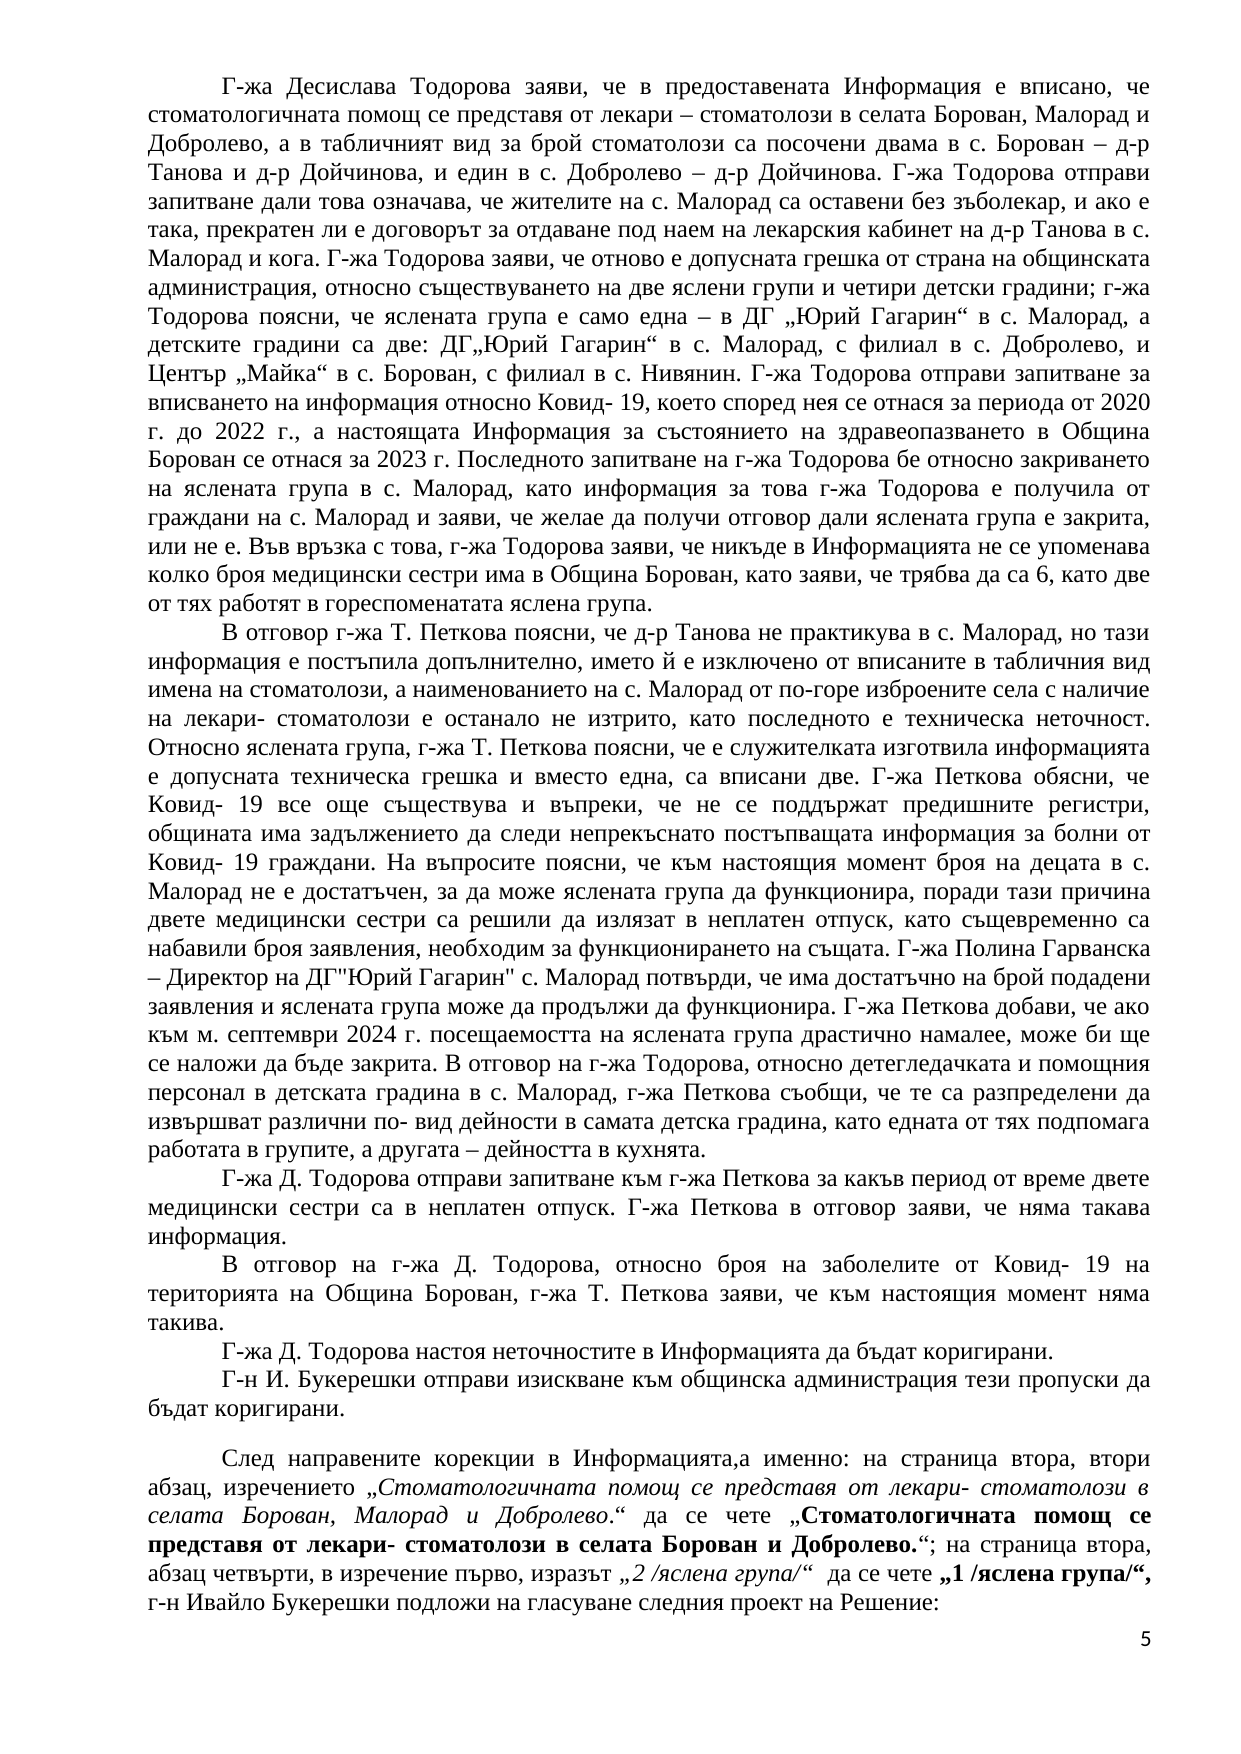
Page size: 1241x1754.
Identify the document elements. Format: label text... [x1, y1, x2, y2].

text Г-жа Десислава Тодорова заяви, че в предоставената Информация е вписано, че стоматологичната помощ се представя от лекари – стоматолози в селата Борован, Малорад и Добролево, а в табличният вид за брой стоматолози са посочени двама в с. Борован – д-р Танова и д-р Дойчинова, и един в с. Добролево – д-р Дойчинова. Г-жа Тодорова отправи запитване дали това означава, че жителите на с. Малорад са оставени без зъболекар, и ако е така, прекратен ли е договорът за отдаване под наем на лекарския кабинет на д-р Танова в с. Малорад и кога. Г-жа Тодорова заяви, че отново е допусната грешка от страна на общинската администрация, относно съществуването на две яслени групи и четири детски градини; г-жа Тодорова поясни, че яслената група е само една – в ДГ „Юрий Гагарин“ в с. Малорад, а детските градини са две: ДГ„Юрий Гагарин“ в с. Малорад, с филиал в с. Добролево, и Център „Майка“ в с. Борован, с филиал в с. Нивянин. Г-жа Тодорова отправи запитване за вписването на информация относно Ковид- 19, което според нея се отнася за периода от 2020 г. до 2022 г., а настоящата Информация за състоянието на здравеопазването в Община Борован се отнася за 2023 г. Последното запитване на г-жа Тодорова бе относно закриването на яслената група в с. Малорад, като информация за това г-жа Тодорова е получила от граждани на с. Малорад и заяви, че желае да получи отговор дали яслената група е закрита, или не е. Във връзка с това, г-жа Тодорова заяви, че никъде в Информацията не се упоменава колко броя медицински сестри има в Община Борован, като заяви, че трябва да са 6, като две от тях работят в гореспоменатата яслена група. [148, 71, 1152, 617]
text В отговор на г-жа Д. Тодорова, относно броя на заболелите от Ковид- 19 на територията на Община Борован, г-жа Т. Петкова заяви, че към настоящия момент няма такива. [148, 1249, 1152, 1336]
text В отговор г-жа Т. Петкова поясни, че д-р Танова не практикува в с. Малорад, но тази информация е постъпила допълнително, името й е изключено от вписаните в табличния вид имена на стоматолози, а наименованието на с. Малорад от по-горе изброените села с наличие на лекари- стоматолози е останало не изтрито, като последното е техническа неточност. Относно яслената група, г-жа Т. Петкова поясни, че е служителката изготвила информацията е допусната техническа грешка и вместо една, са вписани две. Г-жа Петкова обясни, че Ковид- 19 все още съществува и въпреки, че не се поддържат предишните регистри, общината има задължението да следи непрекъснато постъпващата информация за болни от Ковид- 19 граждани. На въпросите поясни, че към настоящия момент броя на децата в с. Малорад не е достатъчен, за да може яслената група да функционира, поради тази причина двете медицински сестри са решили да излязат в неплатен отпуск, като същевременно са набавили броя заявления, необходим за функционирането на същата. Г-жа Полина Гарванска – Директор на ДГ"Юрий Гагарин" с. Малорад потвърди, че има достатъчно на брой подадени заявления и яслената група може да продължи да функционира. Г-жа Петкова добави, че ако към м. септември 2024 г. посещаемостта на яслената група драстично намалее, може би ще се наложи да бъде закрита. В отговор на г-жа Тодорова, относно детегледачката и помощния персонал в детската градина в с. Малорад, г-жа Петкова съобщи, че те са разпределени да извършват различни по- вид дейности в самата детска градина, като едната от тях подпомага работата в групите, а другата – дейността в кухнята. [148, 617, 1152, 1163]
text Г-н И. Букерешки отправи изискване към общинска администрация тези пропуски да бъдат коригирани. [148, 1364, 1152, 1422]
text След направените корекции в Информацията,а именно: на страница втора, втори абзац, изречението „Стоматологичната помощ се представя от лекари- стоматолози в селата Борован, Малорад и Добролево.“ да се чете „Стоматологичната помощ се представя от лекари- стоматолози в селата Борован и Добролево.“; на страница втора, абзац четвърти, в изречение първо, изразът „2 /яслена група/“ да се чете „1 /яслена група/“, г-н Ивайло Букерешки подложи на гласуване следния проект на Решение: [148, 1443, 1152, 1615]
text Г-жа Д. Тодорова настоя неточностите в Информацията да бъдат коригирани. [148, 1336, 1152, 1364]
text Г-жа Д. Тодорова отправи запитване към г-жа Петкова за какъв период от време двете медицински сестри са в неплатен отпуск. Г-жа Петкова в отговор заяви, че няма такава информация. [148, 1163, 1152, 1249]
